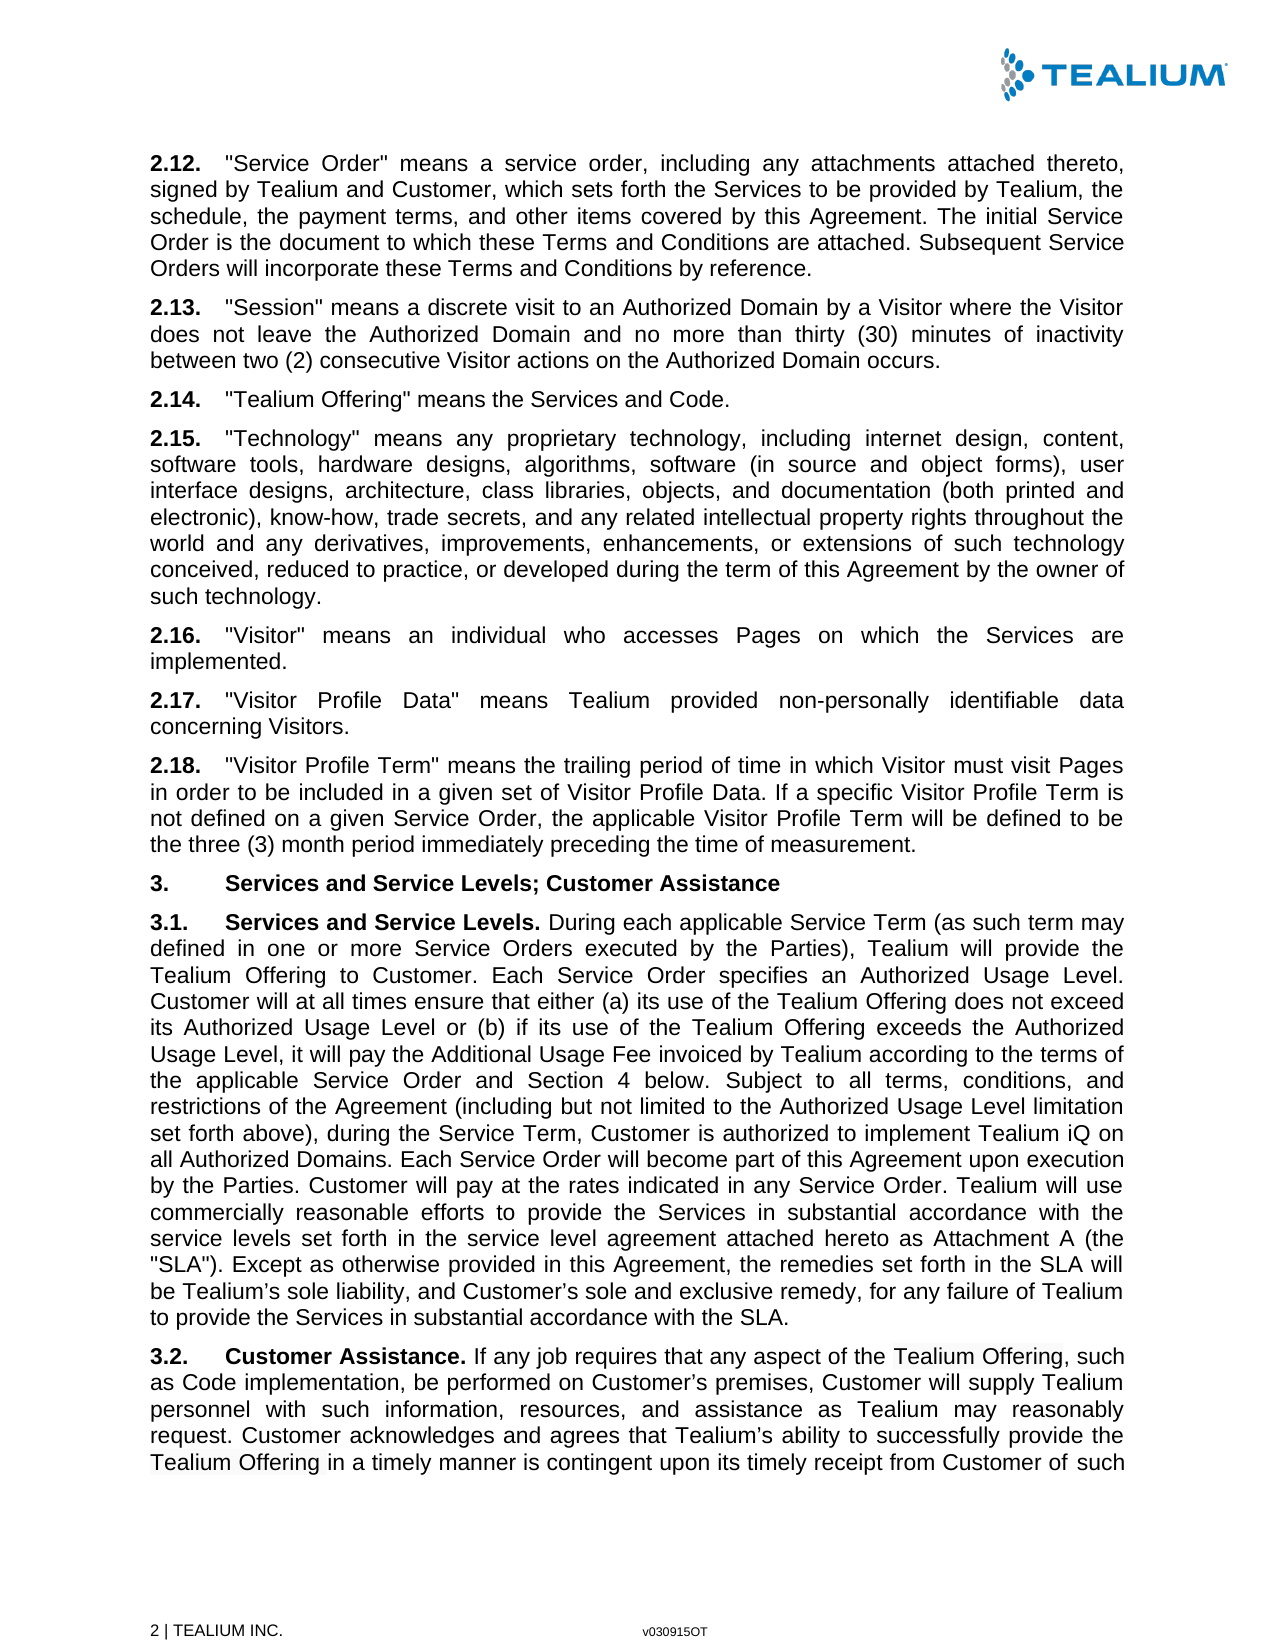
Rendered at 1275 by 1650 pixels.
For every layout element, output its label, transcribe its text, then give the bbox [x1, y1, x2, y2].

list "Session" means a discrete visit to an Authorized Domain by a Visitor where the Visitor does not leave the Authorized Domain and no more than thirty (30) minutes of inactivity between two (2) consecutive Visitor actions on the Authorized Domain occurs. [150, 294, 1125, 373]
picture [952, 0, 1275, 150]
list Services and Service Levels; Customer Assistance [150, 870, 1125, 896]
list "Tealium Offering" means the Services and Code. [150, 386, 1125, 412]
list "Technology" means any proprietary technology, including internet design, content, software tools, hardware designs, algorithms, software (in source and object forms), user interface designs, architecture, class libraries, objects, and documentation (both printed and electronic), know-how, trade secrets, and any related intellectual property rights throughout the world and any derivatives, improvements, enhancements, or extensions of such technology conceived, reduced to practice, or developed during the term of this Agreement by the owner of such technology. [150, 425, 1125, 609]
list "Visitor Profile Term" means the trailing period of time in which Visitor must visit Pages in order to be included in a given set of Visitor Profile Data. If a specific Visitor Profile Term is not defined on a given Service Order, the applicable Visitor Profile Term will be defined to be the three (3) month period immediately preceding the time of measurement. [150, 752, 1125, 857]
list "Visitor Profile Data" means Tealium provided non-personally identifiable data concerning Visitors. [150, 687, 1125, 739]
list "Service Order" means a service order, including any attachments attached thereto, signed by Tealium and Customer, which sets forth the Services to be provided by Tealium, the schedule, the payment terms, and other items covered by this Agreement. The initial Service Order is the document to which these Terms and Conditions are attached. Subsequent Service Orders will incorporate these Terms and Conditions by reference. [150, 150, 1125, 282]
list Services and Service Levels. During each applicable Service Term (as such term may defined in one or more Service Orders executed by the Parties), Tealium will provide the Tealium Offering to Customer. Each Service Order specifies an Authorized Usage Level. Customer will at all times ensure that either (a) its use of the Tealium Offering does not exceed its Authorized Usage Level or (b) if its use of the Tealium Offering exceeds the Authorized Usage Level, it will pay the Additional Usage Fee invoiced by Tealium according to the terms of the applicable Service Order and Section 4 below. Subject to all terms, conditions, and restrictions of the Agreement (including but not limited to the Authorized Usage Level limitation set forth above), during the Service Term, Customer is authorized to implement Tealium iQ on all Authorized Domains. Each Service Order will become part of this Agreement upon execution by the Parties. Customer will pay at the rates indicated in any Service Order. Tealium will use commercially reasonable efforts to provide the Services in substantial accordance with the service levels set forth in the service level agreement attached hereto as Attachment A (the "SLA"). Except as otherwise provided in this Agreement, the remedies set forth in the SLA will be Tealium’s sole liability, and Customer’s sole and exclusive remedy, for any failure of Tealium to provide the Services in substantial accordance with the SLA. [150, 909, 1125, 1331]
list "Visitor" means an individual who accesses Pages on which the Services are implemented. [150, 622, 1125, 674]
